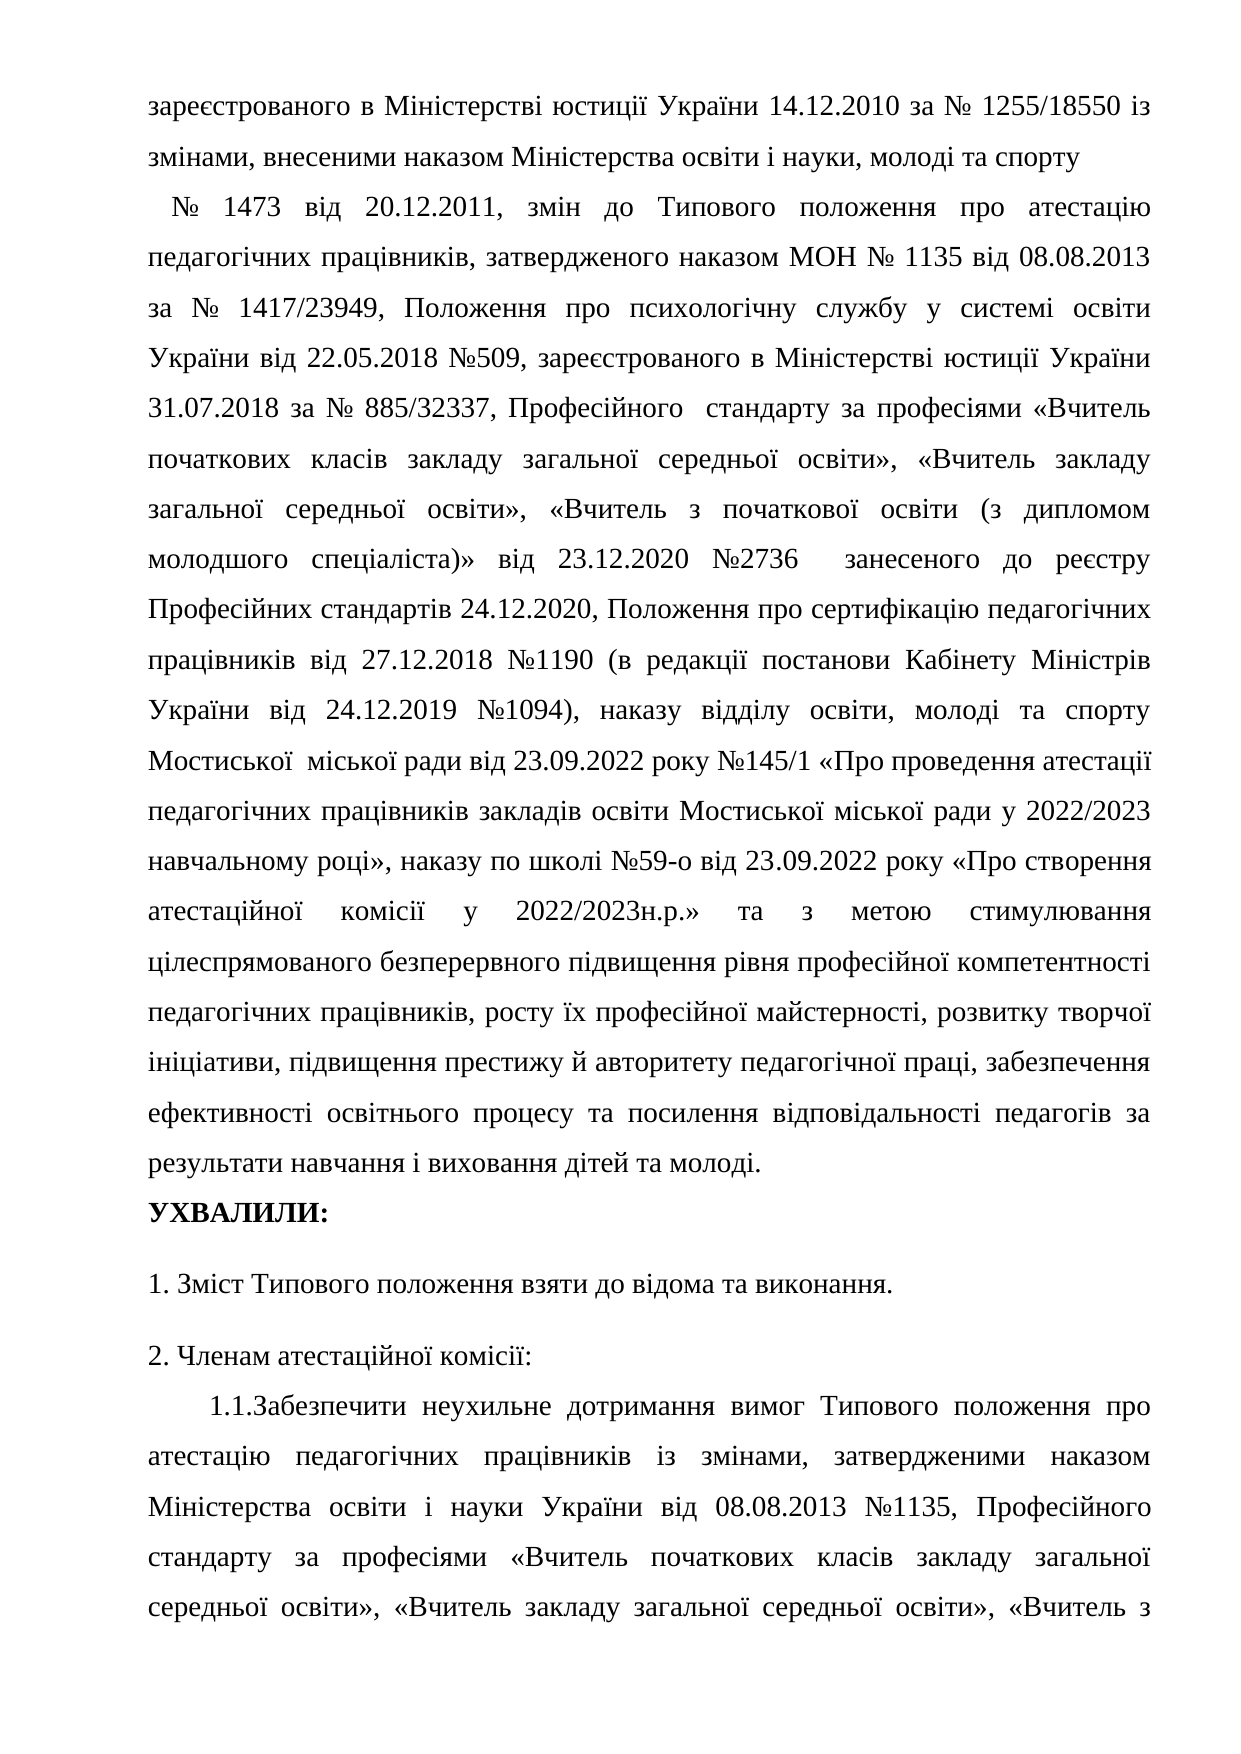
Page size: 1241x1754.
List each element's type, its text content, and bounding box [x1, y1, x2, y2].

text УХВАЛИЛИ: [148, 1195, 1152, 1229]
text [148, 1388, 1152, 1623]
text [148, 88, 1152, 172]
text № 1473 від 20.12.2011, змін до Типового положення про атестацію педагогічних працівників, затвердженого наказом МОН № 1135 від 08.08.2013 за № 1417/23949, Положення про психологічну службу у системі освіти України від 22.05.2018 №509, зареєстрованого в Міністерстві юстиції України 31.07.2018 за № 885/32337, Професійного стандарту за професіями «Вчитель початкових класів закладу загальної середньої освіти», «Вчитель закладу загальної середньої освіти», «Вчитель з початкової освіти (з дипломом молодшого спеціаліста)» від 23.12.2020 №2736 занесеного до реєстру Професійних стандартів 24.12.2020, Положення про сертифікацію педагогічних працівників від 27.12.2018 №1190 (в редакції постанови Кабінету Міністрів України від 24.12.2019 №1094), наказу відділу освіти, молоді та спорту Мостиської міської ради від 23.09.2022 року №145/1 «Про проведення атестації педагогічних працівників закладів освіти Мостиської міської ради у 2022/2023 навчальному році», наказу по школі №59-о від 23.09.2022 року «Про створення атестаційної комісії у 2022/2023н.р.» та з метою стимулювання цілеспрямованого безперервного підвищення рівня професійної компетентності педагогічних працівників, росту їх професійної майстерності, розвитку творчої ініціативи, підвищення престижу й авторитету педагогічної праці, забезпечення ефективності освітнього процесу та посилення відповідальності педагогів за результати навчання і виховання дітей та молоді. [148, 189, 1152, 1179]
text 2. Членам атестаційної комісії: [148, 1338, 1152, 1371]
text 1. Зміст Типового положення взяти до відома та виконання. [148, 1267, 1152, 1300]
